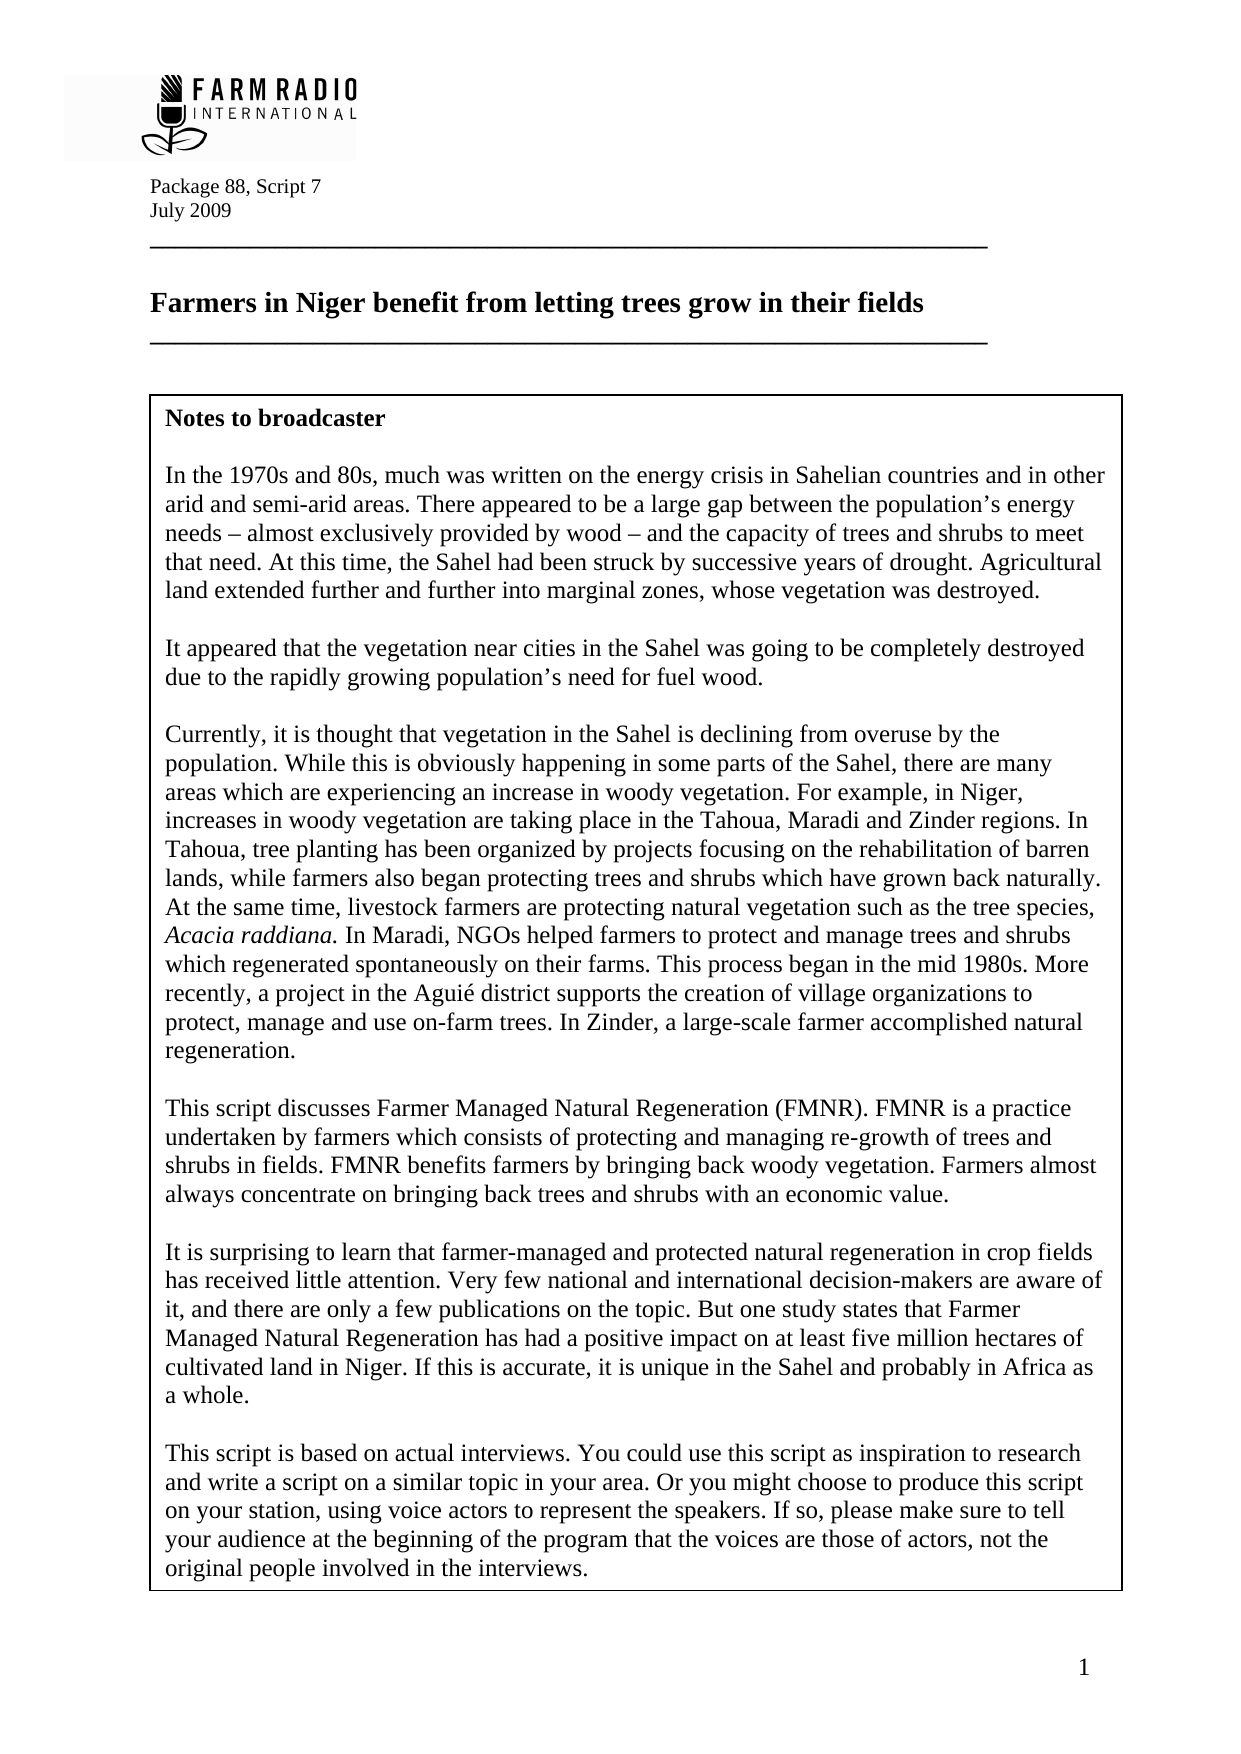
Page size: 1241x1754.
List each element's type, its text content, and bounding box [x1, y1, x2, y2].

subtitle ___________________________________________________________________ [150, 222, 1090, 251]
picture [63, 75, 357, 161]
text July 2009 [150, 198, 1090, 222]
subtitle Package 88, Script 7 [150, 174, 1090, 198]
subtitle ___________________________________________________________________ [150, 318, 1090, 347]
text Farmers in Niger benefit from letting trees grow in their fields [150, 285, 1090, 318]
